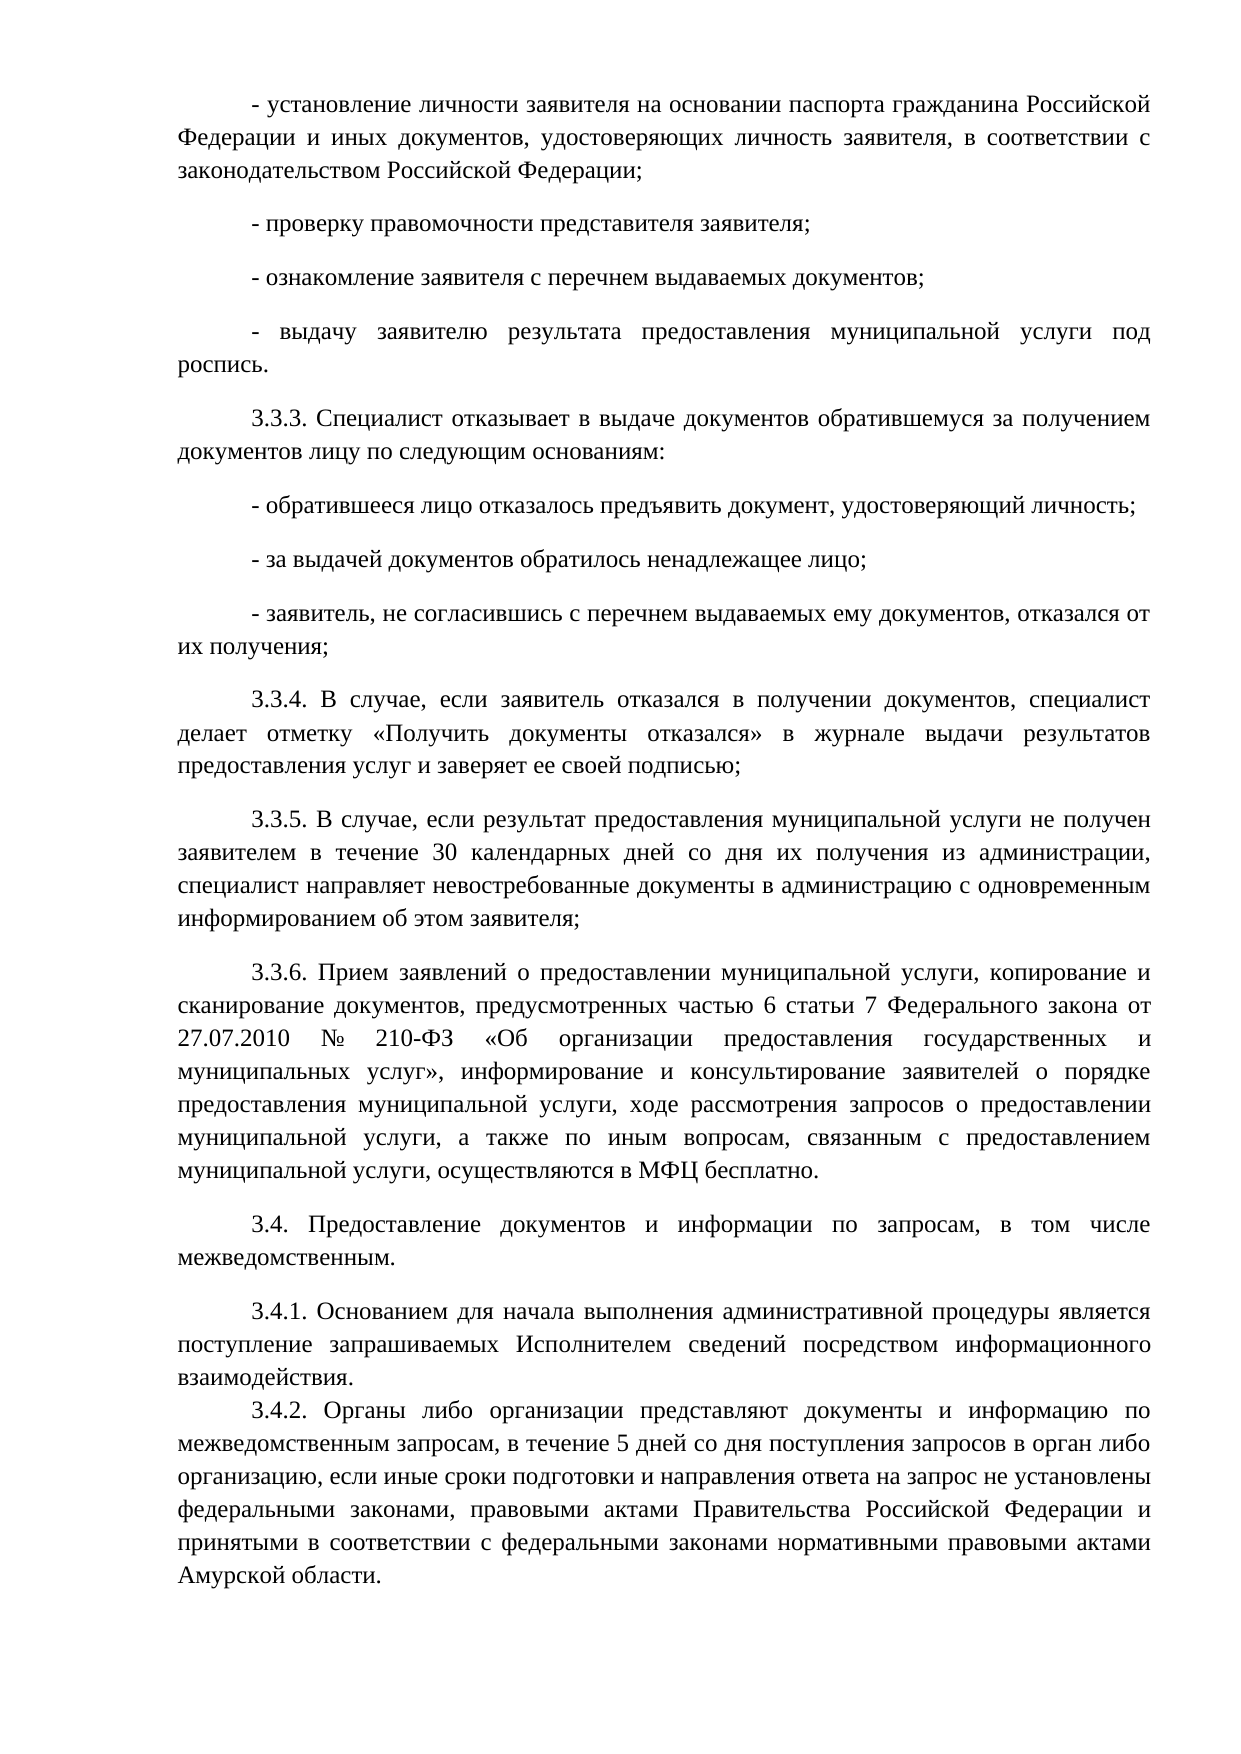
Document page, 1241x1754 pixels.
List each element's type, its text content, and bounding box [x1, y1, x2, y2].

text 3.3.4. В случае, если заявитель отказался в получении документов, специалист делает отметку «Получить документы отказался» в журнале выдачи результатов предоставления услуг и заверяет ее своей подписью; [177, 684, 1152, 779]
text - установление личности заявителя на основании паспорта гражданина Российской Федерации и иных документов, удостоверяющих личность заявителя, в соответствии с законодательством Российской Федерации; [177, 89, 1152, 183]
text - проверку правомочности представителя заявителя; [177, 208, 1152, 237]
text 3.4.2. Органы либо организации представляют документы и информацию по межведомственным запросам, в течение 5 дней со дня поступления запросов в орган либо организацию, если иные сроки подготовки и направления ответа на запрос не установлены федеральными законами, правовыми актами Правительства Российской Федерации и принятыми в соответствии с федеральными законами нормативными правовыми актами Амурской области. [177, 1395, 1152, 1589]
text - заявитель, не согласившись с перечнем выдаваемых ему документов, отказался от их получения; [177, 598, 1152, 659]
text - выдачу заявителю результата предоставления муниципальной услуги под роспись. [177, 316, 1152, 378]
text - за выдачей документов обратилось ненадлежащее лицо; [177, 544, 1152, 573]
text - ознакомление заявителя с перечнем выдаваемых документов; [177, 262, 1152, 291]
text 3.3.6. Прием заявлений о предоставлении муниципальной услуги, копирование и сканирование документов, предусмотренных частью 6 статьи 7 Федерального закона от 27.07.2010 № 210-ФЗ «Об организации предоставления государственных и муниципальных услуг», информирование и консультирование заявителей о порядке предоставления муниципальной услуги, ходе рассмотрения запросов о предоставлении муниципальной услуги, а также по иным вопросам, связанным с предоставлением муниципальной услуги, осуществляются в МФЦ бесплатно. [177, 957, 1152, 1184]
text 3.4. Предоставление документов и информации по запросам, в том числе межведомственным. [177, 1209, 1152, 1271]
text 3.4.1. Основанием для начала выполнения административной процедуры является поступление запрашиваемых Исполнителем сведений посредством информационного взаимодействия. [177, 1296, 1152, 1391]
text 3.3.3. Специалист отказывает в выдаче документов обратившемуся за получением документов лицу по следующим основаниям: [177, 403, 1152, 465]
text - обратившееся лицо отказалось предъявить документ, удостоверяющий личность; [177, 490, 1152, 519]
text 3.3.5. В случае, если результат предоставления муниципальной услуги не получен заявителем в течение 30 календарных дней со дня их получения из администрации, специалист направляет невостребованные документы в администрацию с одновременным информированием об этом заявителя; [177, 804, 1152, 932]
